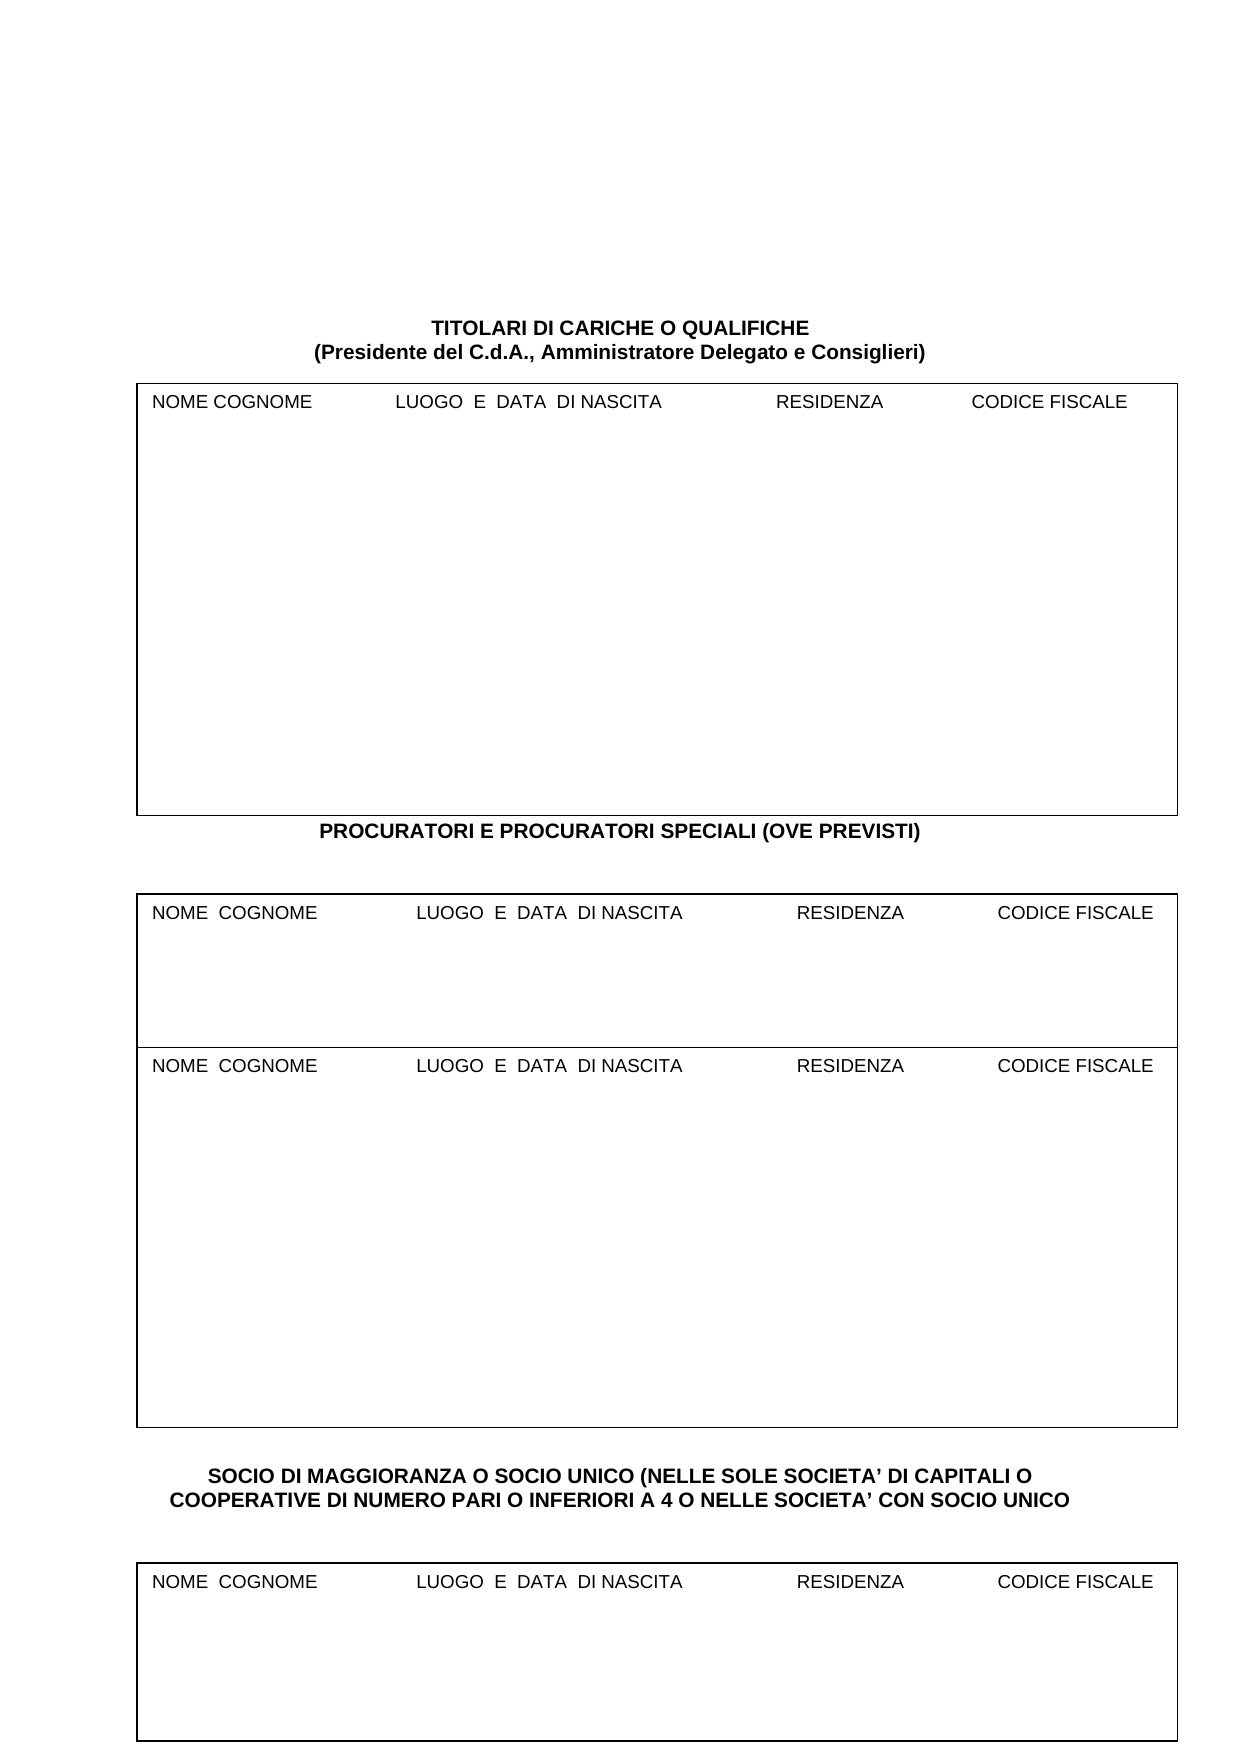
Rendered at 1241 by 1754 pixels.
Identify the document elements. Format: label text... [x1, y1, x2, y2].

text PROCURATORI E PROCURATORI SPECIALI (OVE PREVISTI) [130, 819, 1110, 843]
text (Presidente del C.d.A., Amministratore Delegato e Consiglieri) [130, 340, 1110, 364]
text SOCIO DI MAGGIORANZA O SOCIO UNICO (NELLE SOLE SOCIETA’ DI CAPITALI O COOPERATIVE DI NUMERO PARI O INFERIORI A 4 O NELLE SOCIETA’ CON SOCIO UNICO [130, 1464, 1110, 1512]
text TITOLARI DI CARICHE O QUALIFICHE [130, 316, 1110, 340]
